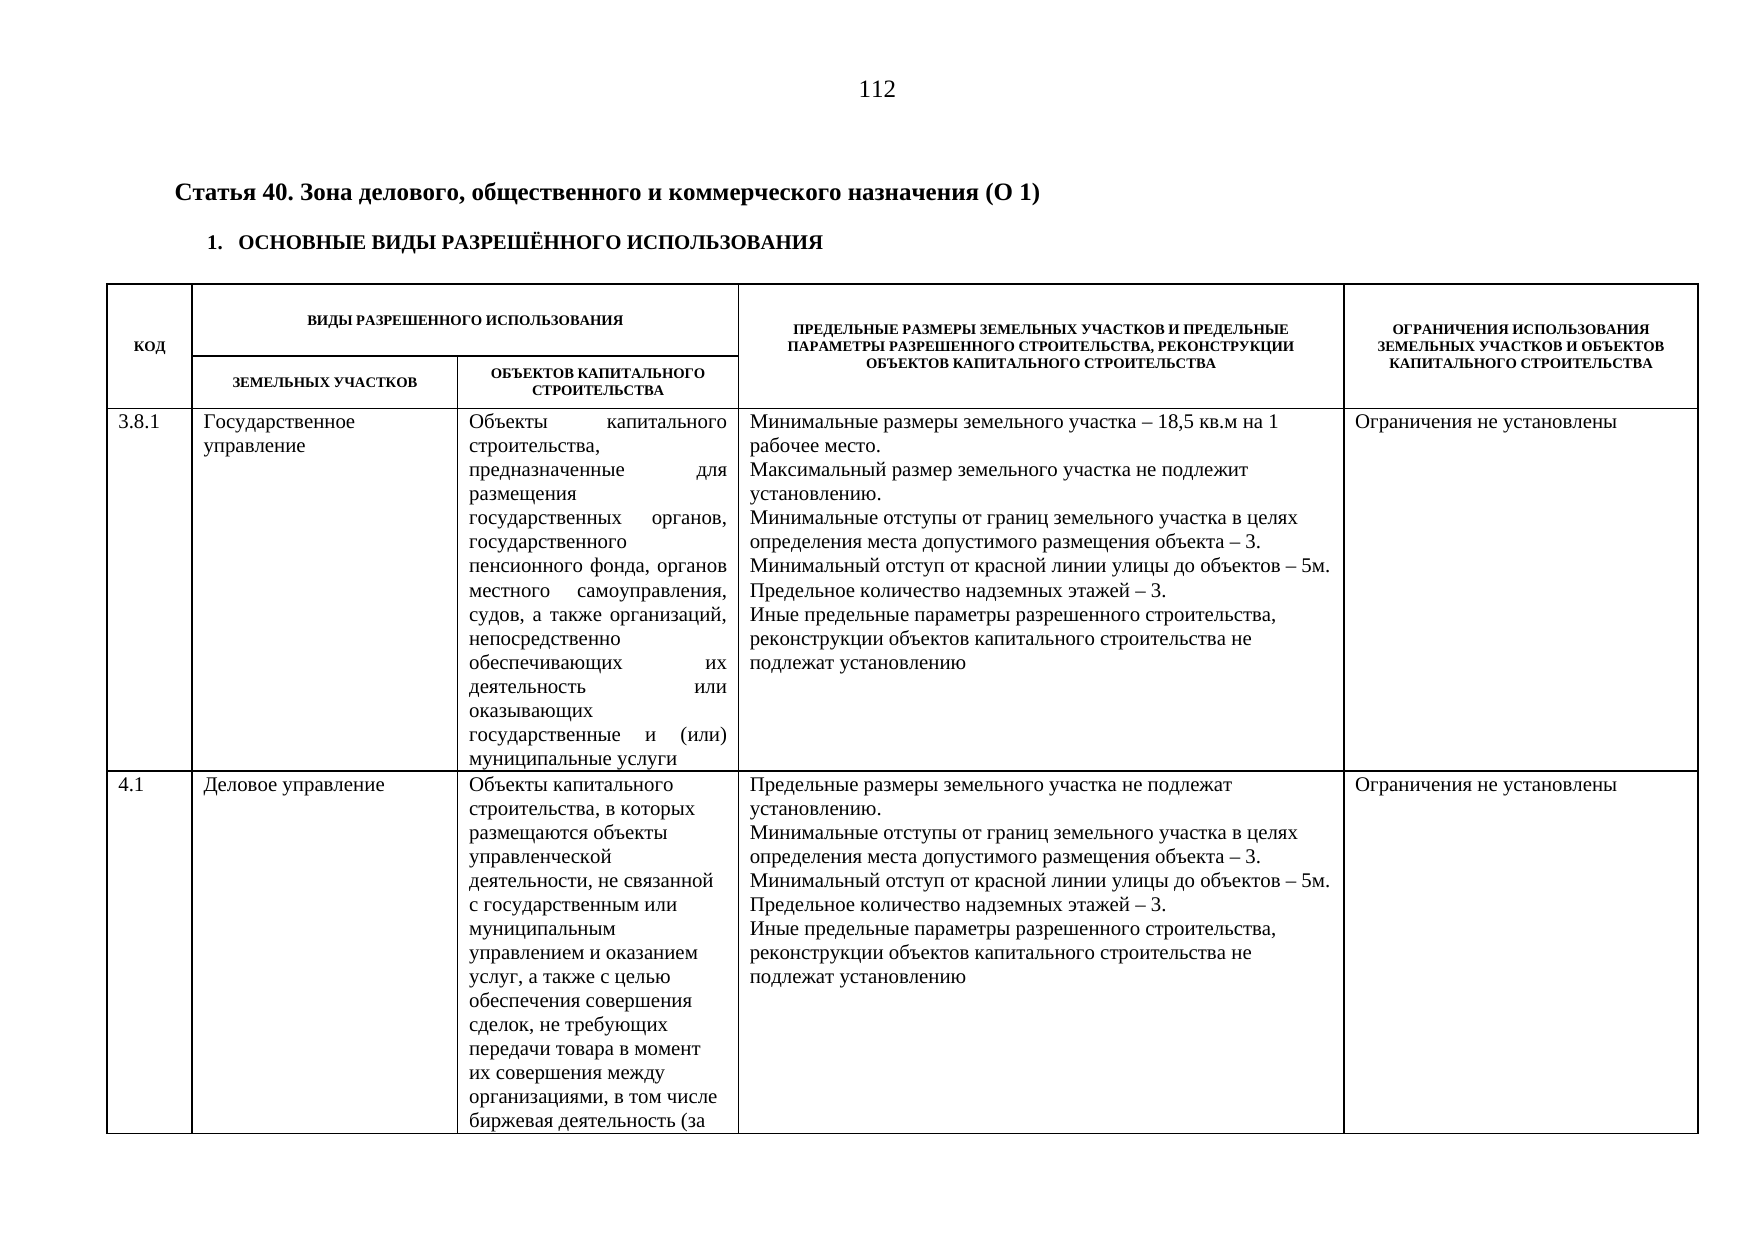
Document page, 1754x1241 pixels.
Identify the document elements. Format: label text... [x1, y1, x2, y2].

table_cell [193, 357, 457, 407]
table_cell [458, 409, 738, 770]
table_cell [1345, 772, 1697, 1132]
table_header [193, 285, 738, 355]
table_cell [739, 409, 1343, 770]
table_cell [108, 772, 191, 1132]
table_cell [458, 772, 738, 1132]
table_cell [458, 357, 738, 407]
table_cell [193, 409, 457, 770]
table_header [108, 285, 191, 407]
text Статья 40. Зона делового, общественного и коммерческого назначения (О 1) [118, 177, 1636, 206]
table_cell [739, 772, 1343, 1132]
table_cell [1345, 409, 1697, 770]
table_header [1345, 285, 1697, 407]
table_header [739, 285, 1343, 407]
text 1. ОСНОВНЫЕ ВИДЫ РАЗРЕШЁННОГО ИСПОЛЬЗОВАНИЯ [118, 230, 1636, 254]
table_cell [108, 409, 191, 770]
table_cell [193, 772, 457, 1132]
